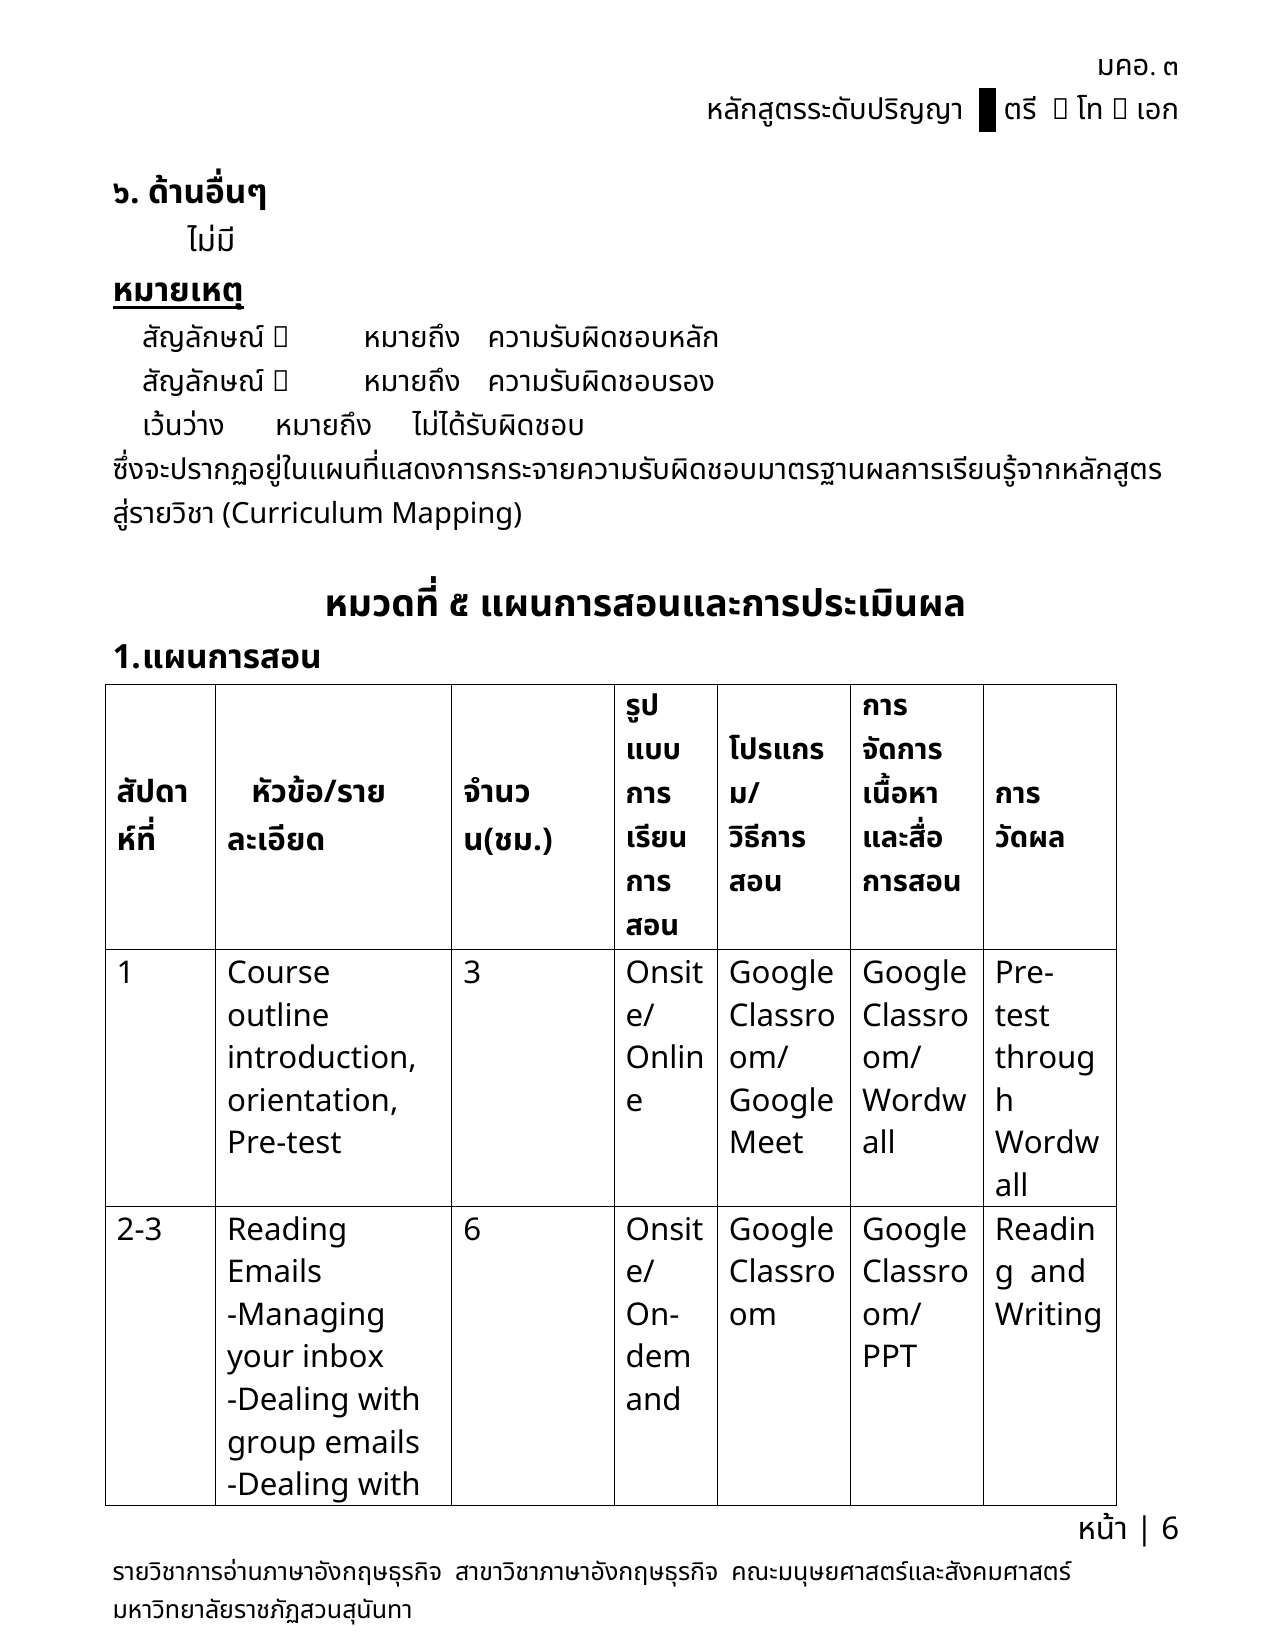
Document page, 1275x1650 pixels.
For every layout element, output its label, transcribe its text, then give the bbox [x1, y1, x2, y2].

table_cell 1 [106, 950, 215, 1206]
table_cell Google Classroom/ Wordwall [851, 950, 983, 1206]
table_cell Google Classroom [718, 1207, 850, 1505]
table_header หัวข้อ/รายละเอียด [216, 685, 451, 949]
list แผนการสอน [112, 633, 1179, 683]
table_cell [216, 1207, 451, 1505]
table_header การจัดการเนื้อหาและสื่อการสอน [851, 685, 983, 949]
table_header สัปดาห์ที่ [106, 685, 215, 949]
table_cell Google Classroom/ PPT [851, 1207, 983, 1505]
table_cell Onsite/ Online [615, 950, 717, 1206]
table_cell Pre-test through Wordwall [984, 950, 1116, 1206]
table_header โปรแกรม/ วิธีการสอน [718, 685, 850, 949]
text หมายเหตุ [112, 266, 1179, 316]
text สัญลักษณ์ หมายถึง ความรับผิดชอบรอง [142, 360, 1179, 404]
table_cell Google Classroom/ Google Meet [718, 950, 850, 1206]
table_cell 6 [452, 1207, 614, 1505]
table_header การวัดผล [984, 685, 1116, 949]
table_cell Course outline introduction, orientation, Pre-test [216, 950, 451, 1206]
table_header รูปแบบการเรียน การสอน [615, 685, 717, 949]
table_cell Onsite/ On-demand [615, 1207, 717, 1505]
table_cell 3 [452, 950, 614, 1206]
table_cell 2-3 [106, 1207, 215, 1505]
text ไม่มี [112, 218, 1179, 266]
text ๖. ด้านอื่นๆ [112, 168, 1179, 218]
table_cell Reading and Writing [984, 1207, 1116, 1505]
text ซึ่งจะปรากฏอยู่ในแผนที่แสดงการกระจายความรับผิดชอบมาตรฐานผลการเรียนรู้จากหลักสูตรสู่รายวิชา (Curriculum Mapping) [112, 448, 1179, 537]
table_header จำนวน(ชม.) [452, 685, 614, 949]
text เว้นว่าง หมายถึง ไม่ได้รับผิดชอบ [142, 404, 1179, 448]
text หมวดที่ ๕ แผนการสอนและการประเมินผล [112, 576, 1179, 633]
text สัญลักษณ์ หมายถึง ความรับผิดชอบหลัก [142, 316, 1179, 360]
